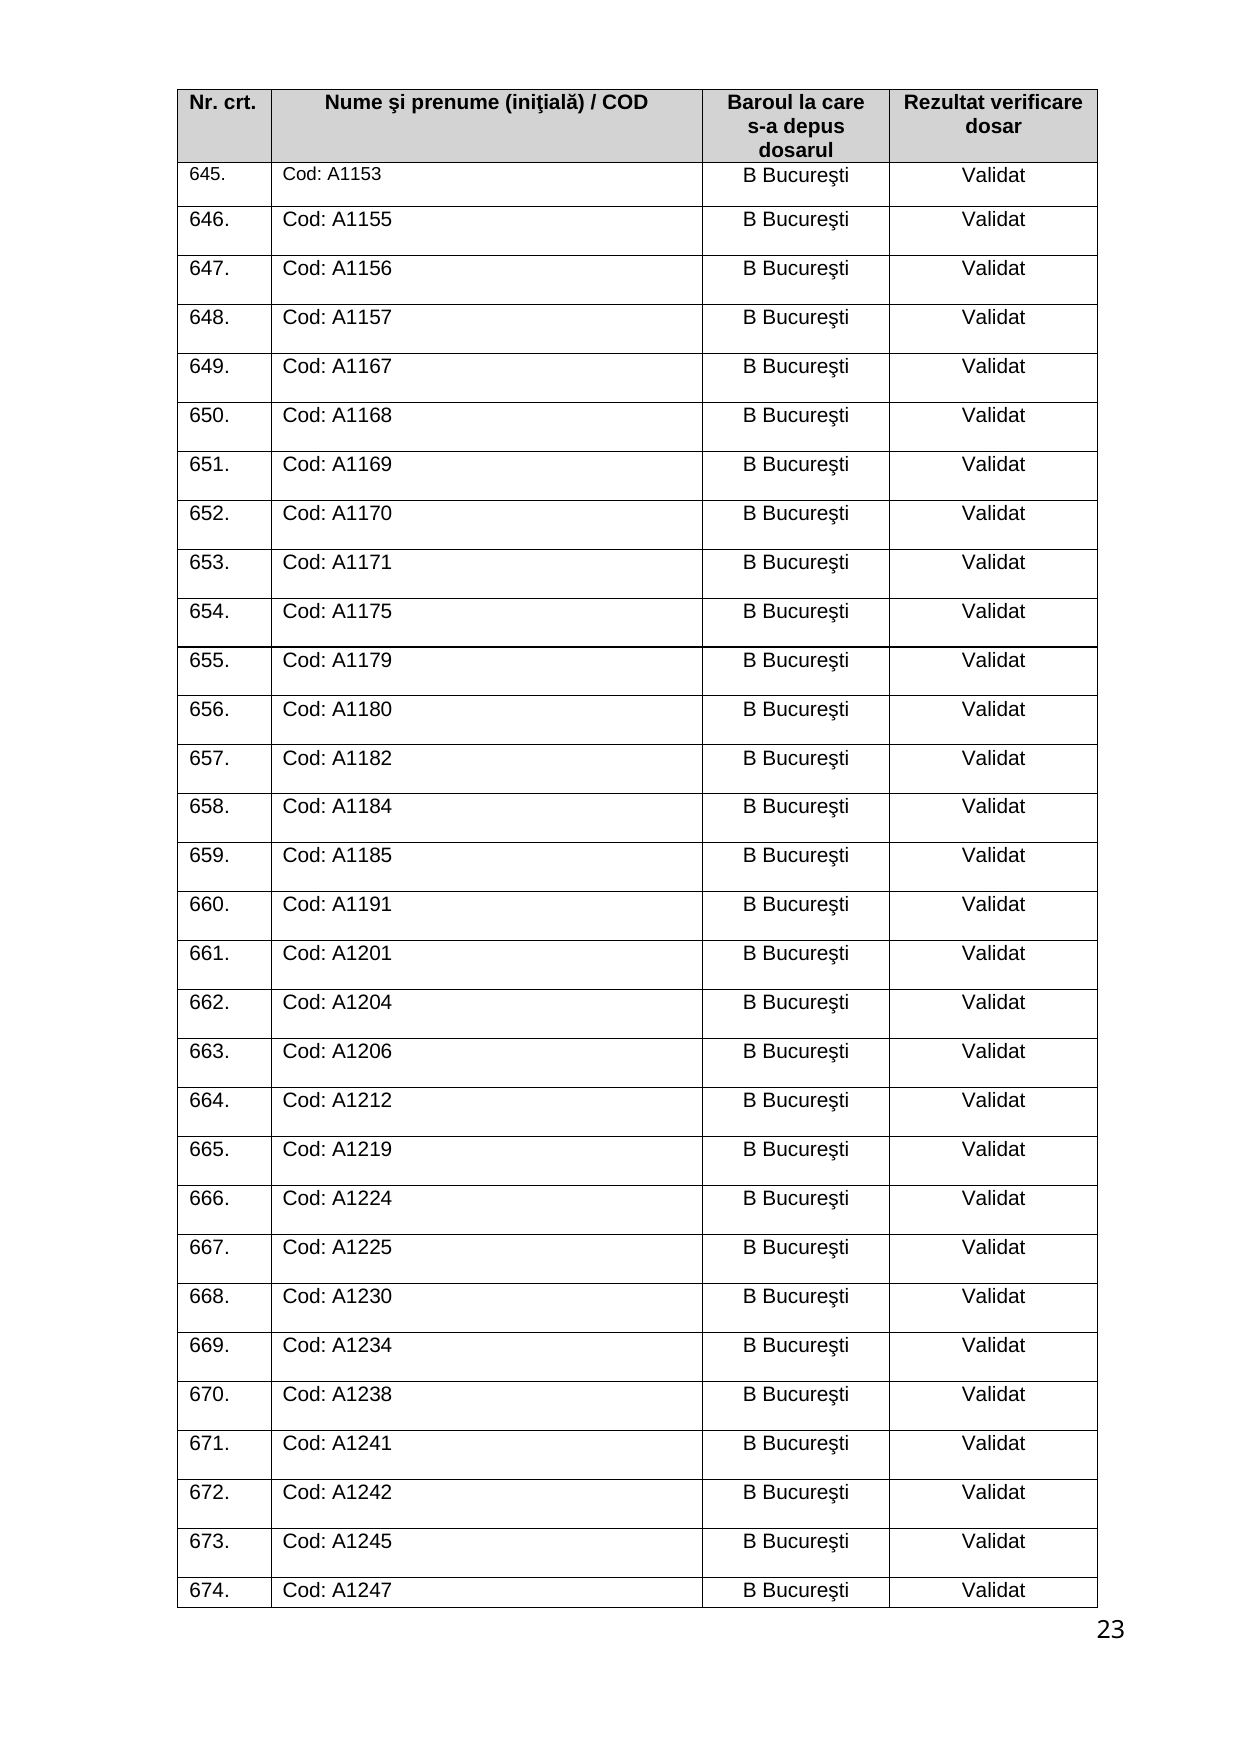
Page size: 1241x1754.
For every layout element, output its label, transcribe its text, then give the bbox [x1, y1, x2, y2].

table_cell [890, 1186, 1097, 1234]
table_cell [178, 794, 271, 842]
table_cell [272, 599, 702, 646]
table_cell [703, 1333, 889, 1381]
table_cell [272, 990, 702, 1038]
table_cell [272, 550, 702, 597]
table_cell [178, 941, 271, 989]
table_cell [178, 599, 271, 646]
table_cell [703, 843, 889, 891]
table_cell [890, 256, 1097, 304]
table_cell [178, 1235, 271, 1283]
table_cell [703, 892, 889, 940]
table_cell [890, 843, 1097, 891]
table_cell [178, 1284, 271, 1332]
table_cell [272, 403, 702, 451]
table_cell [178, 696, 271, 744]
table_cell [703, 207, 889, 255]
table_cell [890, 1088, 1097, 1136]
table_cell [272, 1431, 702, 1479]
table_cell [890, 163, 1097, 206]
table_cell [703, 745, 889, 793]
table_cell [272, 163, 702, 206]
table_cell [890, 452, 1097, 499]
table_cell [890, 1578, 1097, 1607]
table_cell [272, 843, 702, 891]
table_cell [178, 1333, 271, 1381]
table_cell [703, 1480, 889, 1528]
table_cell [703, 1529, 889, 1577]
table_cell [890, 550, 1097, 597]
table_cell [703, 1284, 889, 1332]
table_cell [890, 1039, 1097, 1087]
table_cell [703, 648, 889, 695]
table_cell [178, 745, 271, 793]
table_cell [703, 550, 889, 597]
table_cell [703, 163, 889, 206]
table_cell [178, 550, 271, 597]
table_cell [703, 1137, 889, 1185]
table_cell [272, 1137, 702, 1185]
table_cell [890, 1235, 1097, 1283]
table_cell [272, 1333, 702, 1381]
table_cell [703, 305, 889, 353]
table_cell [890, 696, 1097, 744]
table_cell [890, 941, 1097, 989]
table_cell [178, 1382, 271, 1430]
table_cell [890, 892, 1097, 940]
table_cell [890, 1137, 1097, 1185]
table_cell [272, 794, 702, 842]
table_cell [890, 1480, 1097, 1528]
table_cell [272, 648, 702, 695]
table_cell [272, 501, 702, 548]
table_header Rezultat verificare dosar [890, 90, 1097, 162]
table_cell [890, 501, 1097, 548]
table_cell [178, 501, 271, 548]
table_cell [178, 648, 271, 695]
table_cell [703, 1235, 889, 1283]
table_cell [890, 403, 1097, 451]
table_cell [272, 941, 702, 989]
table_header Baroul la care s-a depus dosarul [703, 90, 889, 162]
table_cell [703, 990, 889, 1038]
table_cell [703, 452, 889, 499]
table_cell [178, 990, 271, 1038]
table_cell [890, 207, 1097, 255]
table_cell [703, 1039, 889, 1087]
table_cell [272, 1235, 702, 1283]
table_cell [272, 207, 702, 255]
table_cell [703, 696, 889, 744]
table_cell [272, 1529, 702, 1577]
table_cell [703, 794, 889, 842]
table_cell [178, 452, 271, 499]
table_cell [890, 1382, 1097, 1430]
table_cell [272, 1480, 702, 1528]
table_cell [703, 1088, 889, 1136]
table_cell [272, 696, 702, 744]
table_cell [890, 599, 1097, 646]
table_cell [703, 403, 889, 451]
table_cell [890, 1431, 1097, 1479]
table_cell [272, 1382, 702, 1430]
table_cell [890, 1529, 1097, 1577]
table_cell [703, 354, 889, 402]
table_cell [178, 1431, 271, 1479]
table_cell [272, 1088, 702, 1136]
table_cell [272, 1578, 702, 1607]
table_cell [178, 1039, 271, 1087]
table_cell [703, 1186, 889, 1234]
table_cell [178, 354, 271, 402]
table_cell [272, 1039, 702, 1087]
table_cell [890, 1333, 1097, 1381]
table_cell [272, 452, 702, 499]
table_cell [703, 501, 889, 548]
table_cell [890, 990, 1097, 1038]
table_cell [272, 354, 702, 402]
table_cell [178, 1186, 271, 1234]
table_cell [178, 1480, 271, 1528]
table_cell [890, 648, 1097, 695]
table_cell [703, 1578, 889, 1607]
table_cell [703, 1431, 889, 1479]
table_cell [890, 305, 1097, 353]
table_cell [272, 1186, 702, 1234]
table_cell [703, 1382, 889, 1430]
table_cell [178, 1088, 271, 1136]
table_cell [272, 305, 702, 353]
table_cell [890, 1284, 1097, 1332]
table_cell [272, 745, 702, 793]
table_header Nume şi prenume (iniţială) / COD [272, 90, 702, 162]
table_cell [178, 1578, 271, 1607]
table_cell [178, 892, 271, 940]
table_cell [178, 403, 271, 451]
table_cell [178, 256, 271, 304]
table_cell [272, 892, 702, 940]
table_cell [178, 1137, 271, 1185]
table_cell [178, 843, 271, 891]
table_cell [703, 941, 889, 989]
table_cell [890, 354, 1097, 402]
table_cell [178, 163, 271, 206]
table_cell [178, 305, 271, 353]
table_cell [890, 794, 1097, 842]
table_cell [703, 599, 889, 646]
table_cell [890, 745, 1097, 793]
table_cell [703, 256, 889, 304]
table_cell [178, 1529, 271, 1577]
table_header Nr. crt. [178, 90, 271, 162]
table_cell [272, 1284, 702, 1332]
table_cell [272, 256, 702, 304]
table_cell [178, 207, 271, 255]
